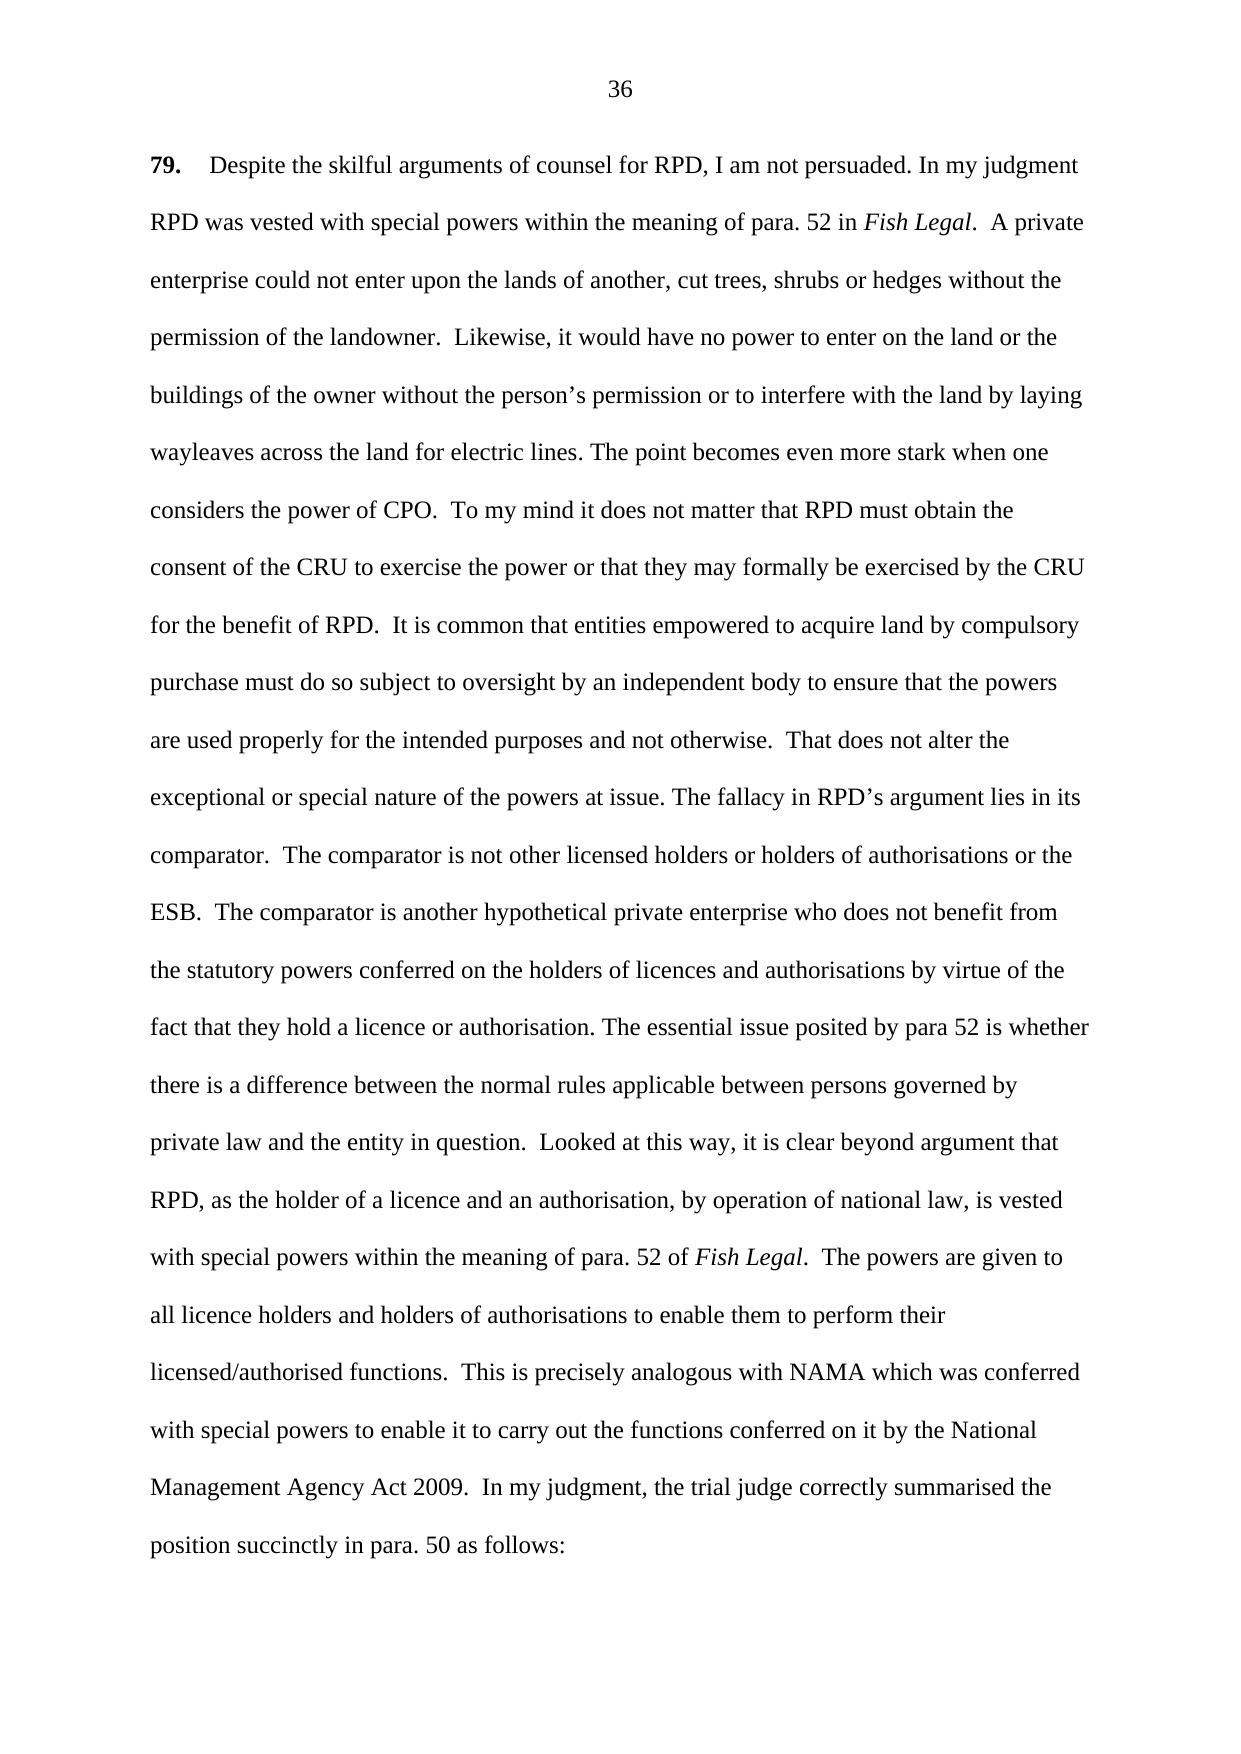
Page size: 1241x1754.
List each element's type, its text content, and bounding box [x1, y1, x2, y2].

list Despite the skilful arguments of counsel for RPD, I am not persuaded. In my judgment RPD was vested with special powers within the meaning of para. 52 in Fish Legal. A private enterprise could not enter upon the lands of another, cut trees, shrubs or hedges without the permission of the landowner. Likewise, it would have no power to enter on the land or the buildings of the owner without the person’s permission or to interfere with the land by laying wayleaves across the land for electric lines. The point becomes even more stark when one considers the power of CPO. To my mind it does not matter that RPD must obtain the consent of the CRU to exercise the power or that they may formally be exercised by the CRU for the benefit of RPD. It is common that entities empowered to acquire land by compulsory purchase must do so subject to oversight by an independent body to ensure that the powers are used properly for the intended purposes and not otherwise. That does not alter the exceptional or special nature of the powers at issue. The fallacy in RPD’s argument lies in its comparator. The comparator is not other licensed holders or holders of authorisations or the ESB. The comparator is another hypothetical private enterprise who does not benefit from the statutory powers conferred on the holders of licences and authorisations by virtue of the fact that they hold a licence or authorisation. The essential issue posited by para 52 is whether there is a difference between the normal rules applicable between persons governed by private law and the entity in question. Looked at this way, it is clear beyond argument that RPD, as the holder of a licence and an authorisation, by operation of national law, is vested with special powers within the meaning of para. 52 of Fish Legal. The powers are given to all licence holders and holders of authorisations to enable them to perform their licensed/authorised functions. This is precisely analogous with NAMA which was conferred with special powers to enable it to carry out the functions conferred on it by the National Management Agency Act 2009. In my judgment, the trial judge correctly summarised the position succinctly in para. 50 as follows: [150, 150, 1090, 1559]
